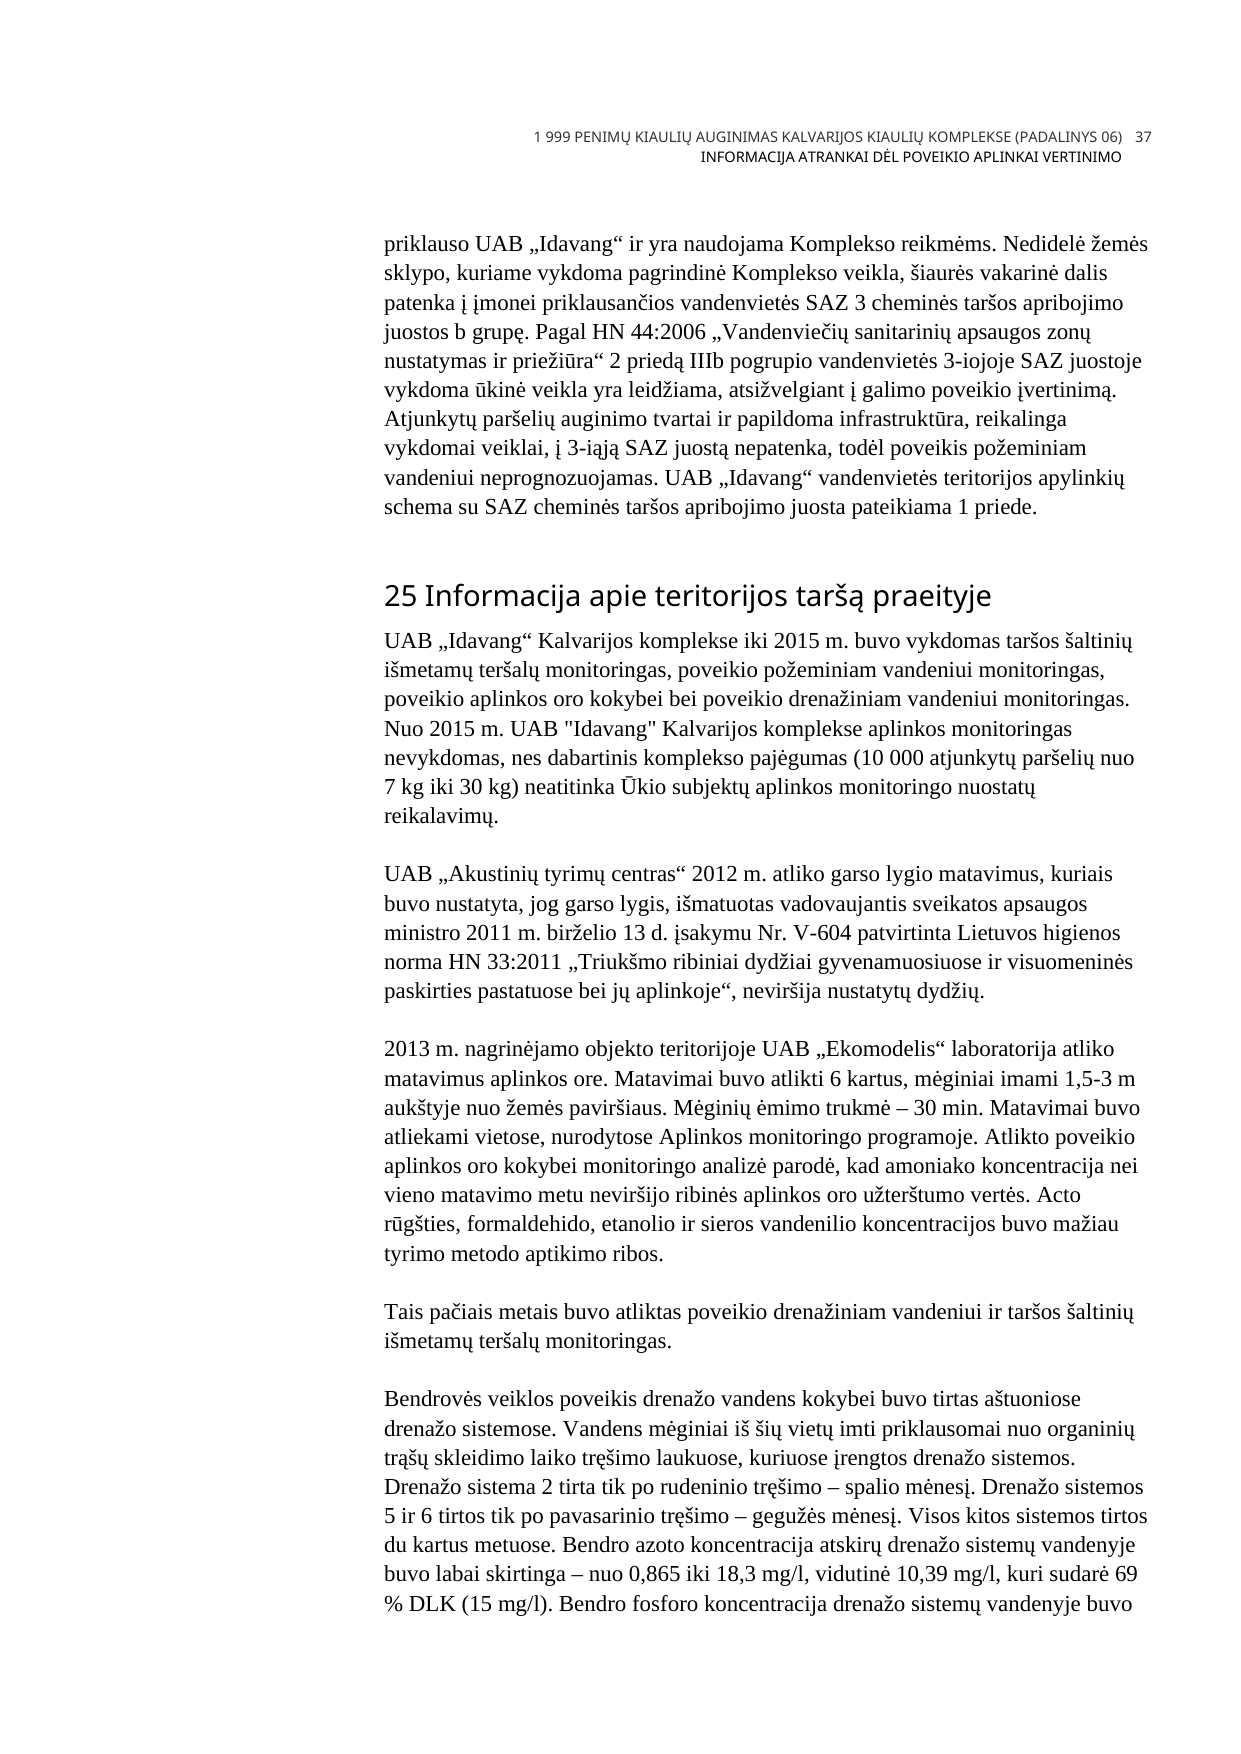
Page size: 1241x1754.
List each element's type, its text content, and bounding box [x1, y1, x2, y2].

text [384, 1383, 1152, 1616]
text UAB „Akustinių tyrimų centras“ 2012 m. atliko garso lygio matavimus, kuriais buvo nustatyta, jog garso lygis, išmatuotas vadovaujantis sveikatos apsaugos ministro 2011 m. birželio 13 d. įsakymu Nr. V-604 patvirtinta Lietuvos higienos norma HN 33:2011 „Triukšmo ribiniai dydžiai gyvenamuosiuose ir visuomeninės paskirties pastatuose bei jų aplinkoje“, neviršija nustatytų dydžių. [384, 858, 1152, 1003]
text 2013 m. nagrinėjamo objekto teritorijoje UAB „Ekomodelis“ laboratorija atliko matavimus aplinkos ore. Matavimai buvo atlikti 6 kartus, mėginiai imami 1,5-3 m aukštyje nuo žemės paviršiaus. Mėginių ėmimo trukmė – 30 min. Matavimai buvo atliekami vietose, nurodytose Aplinkos monitoringo programoje. Atlikto poveikio aplinkos oro kokybei monitoringo analizė parodė, kad amoniako koncentracija nei vieno matavimo metu neviršijo ribinės aplinkos oro užterštumo vertės. Acto rūgšties, formaldehido, etanolio ir sieros vandenilio koncentracijos buvo mažiau tyrimo metodo aptikimo ribos. [384, 1033, 1152, 1266]
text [384, 227, 1152, 519]
subtitle 25 Informacija apie teritorijos taršą praeityje [384, 575, 1152, 615]
text UAB „Idavang“ Kalvarijos komplekse iki 2015 m. buvo vykdomas taršos šaltinių išmetamų teršalų monitoringas, poveikio požeminiam vandeniui monitoringas, poveikio aplinkos oro kokybei bei poveikio drenažiniam vandeniui monitoringas. Nuo 2015 m. UAB "Idavang" Kalvarijos komplekse aplinkos monitoringas nevykdomas, nes dabartinis komplekso pajėgumas (10 000 atjunkytų paršelių nuo 7 kg iki 30 kg) neatitinka Ūkio subjektų aplinkos monitoringo nuostatų reikalavimų. [384, 624, 1152, 828]
text Tais pačiais metais buvo atliktas poveikio drenažiniam vandeniui ir taršos šaltinių išmetamų teršalų monitoringas. [384, 1295, 1152, 1353]
